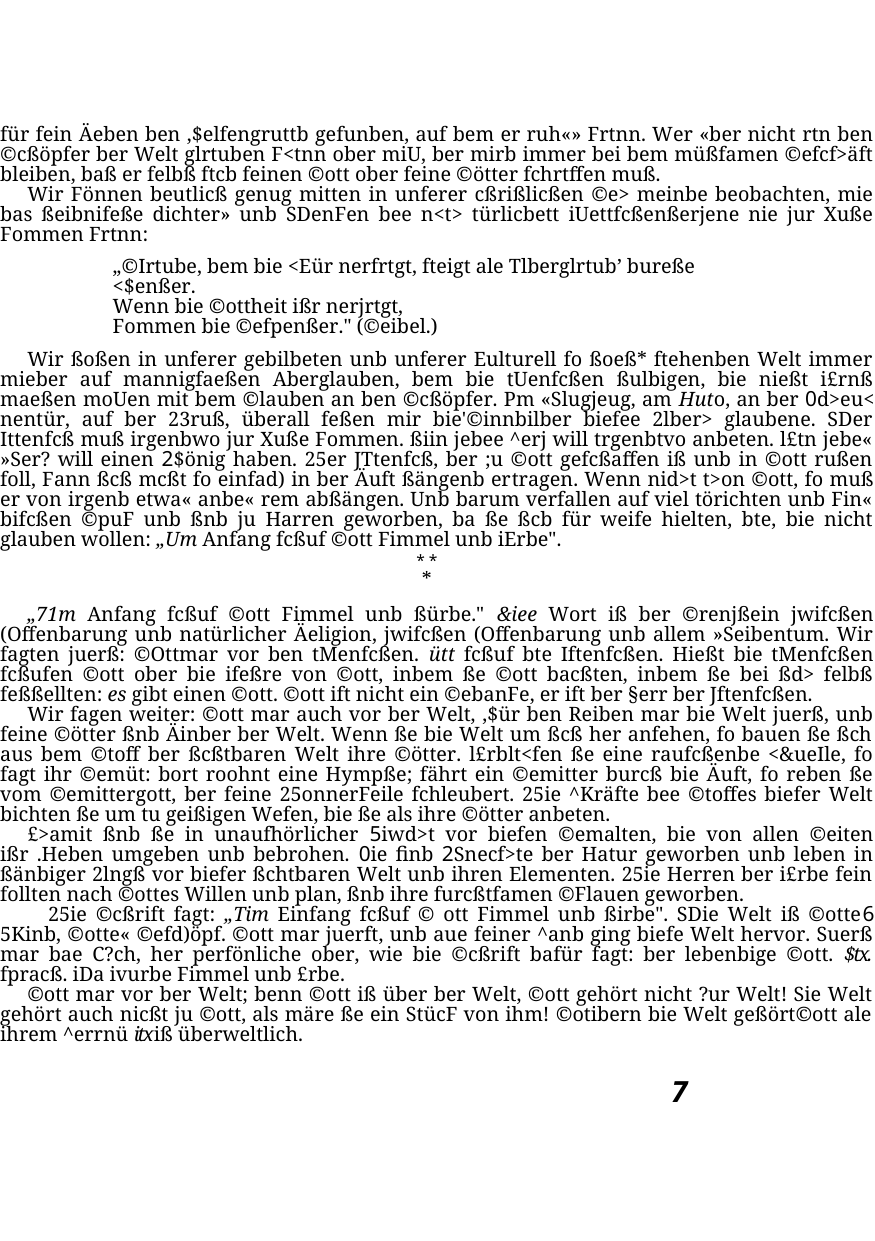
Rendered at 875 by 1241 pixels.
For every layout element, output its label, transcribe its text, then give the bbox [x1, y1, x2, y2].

text £>amit ßnb ße in unaufhörlicher 5iwd>t vor biefen ©emalten, bie von allen ©eiten ißr .Heben umgeben unb bebrohen. 0ie finb 2Snecf>te ber Hatur geworben unb leben in ßänbiger 2lngß vor biefer ßchtbaren Welt unb ihren Elementen. 25ie Herren ber i£rbe fein follten nach ©ottes Willen unb plan, ßnb ihre furcßtfamen ©Flauen geworben. [0, 825, 874, 905]
text Fommen bie ©efpenßer." (©eibel.) [112, 318, 874, 338]
text Wir Fönnen beutlicß genug mitten in unferer cßrißlicßen ©e> meinbe beobachten, mie bas ßeibnifeße dichter» unb SDenFen bee n<t> türlicbett iUettfcßenßerjene nie jur Xuße Fommen Frtnn: [0, 185, 874, 245]
text * [0, 570, 853, 590]
text ©ott mar vor ber Welt; benn ©ott iß über ber Welt, ©ott gehört nicht ?ur Welt! Sie Welt gehört auch nicßt ju ©ott, als märe ße ein StücF von ihm! ©otibern bie Welt geßört©ott ale ihrem ^errnü itxiß überweltlich. [0, 985, 874, 1045]
text „©Irtube, bem bie <Eür nerfrtgt, fteigt ale Tlberglrtub’ bureße <$enßer. [112, 258, 726, 298]
text * * [0, 550, 853, 570]
text 25ie ©cßrift fagt: „Tim Einfang fcßuf © ott Fimmel unb ßirbe". SDie Welt iß ©otte6 5Kinb, ©otte« ©efd)öpf. ©ott mar juerft, unb aue feiner ^anb ging biefe Welt hervor. Suerß mar bae C?ch, her perfönliche ober, wie bie ©cßrift bafür fagt: ber lebenbige ©ott. $tx. fpracß. iDa ivurbe Fimmel unb £rbe. [0, 905, 874, 985]
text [0, 125, 874, 185]
text Wenn bie ©ottheit ißr nerjrtgt, [112, 298, 874, 318]
text Wir fagen weiter: ©ott mar auch vor ber Welt, ,$ür ben Reiben mar bie Welt juerß, unb feine ©ötter ßnb Äinber ber Welt. Wenn ße bie Welt um ßcß her anfehen, fo bauen ße ßch aus bem ©toff ber ßcßtbaren Welt ihre ©ötter. l£rblt<fen ße eine raufcßenbe <&ueIle, fo fagt ihr ©emüt: bort roohnt eine Hympße; fährt ein ©emitter burcß bie Äuft, fo reben ße vom ©emittergott, ber feine 25onnerFeile fchleubert. 25ie ^Kräfte bee ©toffes biefer Welt bichten ße um tu geißigen Wefen, bie ße als ihre ©ötter anbeten. [0, 705, 874, 825]
text Wir ßoßen in unferer gebilbeten unb unferer Eulturell fo ßoeß* ftehenben Welt immer mieber auf mannigfaeßen Aberglauben, bem bie tUenfcßen ßulbigen, bie nießt i£rnß maeßen moUen mit bem ©lauben an ben ©cßöpfer. Pm «Slugjeug, am Huto, an ber 0d>eu< nentür, auf ber 23ruß, überall feßen mir bie'©innbilber biefee 2lber> glaubene. SDer Ittenfcß muß irgenbwo jur Xuße Fommen. ßiin jebee ^erj will trgenbtvo anbeten. l£tn jebe« »Ser? will einen 2$önig haben. 25er JTtenfcß, ber ;u ©ott gefcßaffen iß unb in ©ott rußen foll, Fann ßcß mcßt fo einfad) in ber Äuft ßängenb ertragen. Wenn nid>t t>on ©ott, fo muß er von irgenb etwa« anbe« rem abßängen. Unb barum verfallen auf viel törichten unb Fin« bifcßen ©puF unb ßnb ju Harren geworben, ba ße ßcb für weife hielten, bte, bie nicht glauben wollen: „Um Anfang fcßuf ©ott Fimmel unb iErbe". [0, 350, 874, 550]
text „71m Anfang fcßuf ©ott Fimmel unb ßürbe." &iee Wort iß ber ©renjßein jwifcßen (Offenbarung unb natürlicher Äeligion, jwifcßen (Offenbarung unb allem »Seibentum. Wir fagten juerß: ©Ottmar vor ben tMenfcßen. ütt fcßuf bte Iftenfcßen. Hießt bie tMenfcßen fcßufen ©ott ober bie ifeßre von ©ott, inbem ße ©ott bacßten, inbem ße bei ßd> felbß feßßellten: es gibt einen ©ott. ©ott ift nicht ein ©ebanFe, er ift ber §err ber Jftenfcßen. [0, 605, 874, 705]
